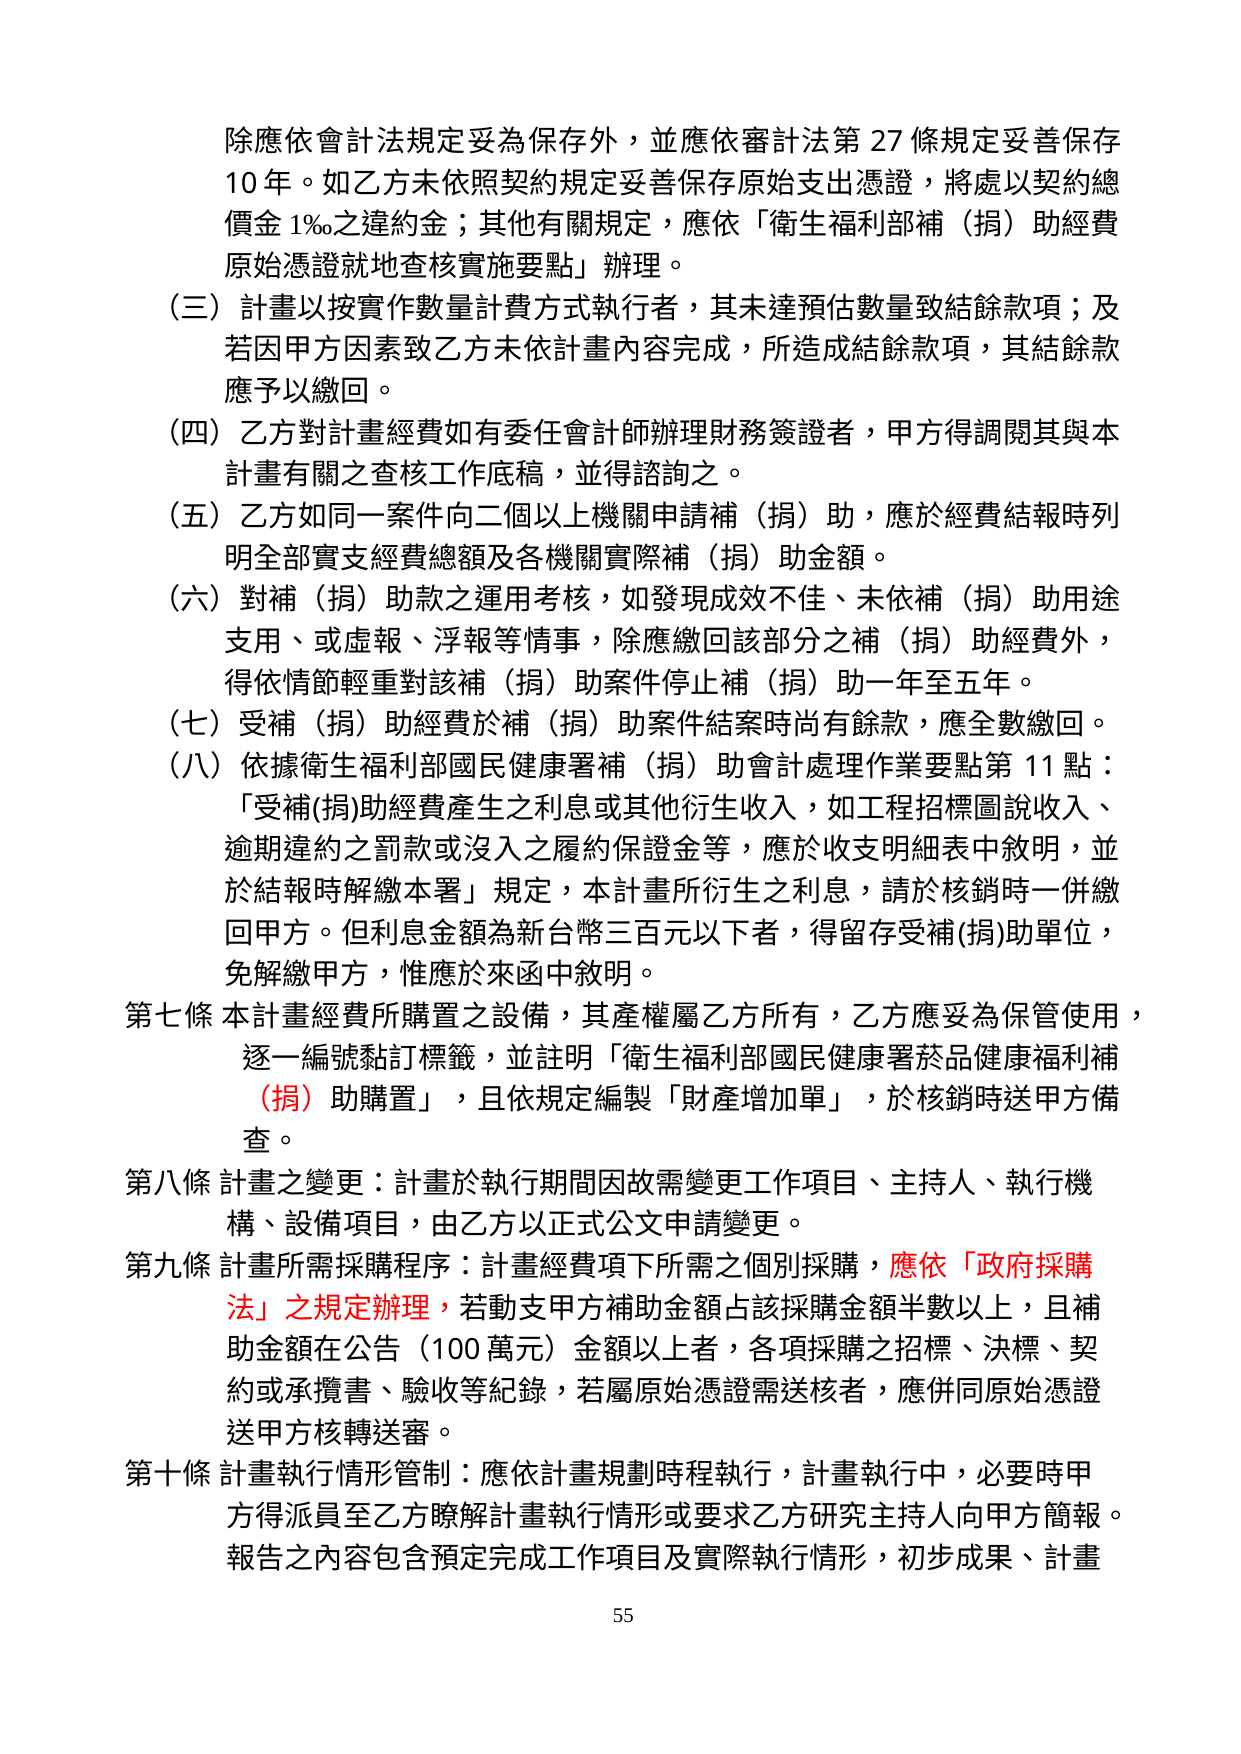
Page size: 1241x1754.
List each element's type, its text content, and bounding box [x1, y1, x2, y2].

text （五）乙方如同一案件向二個以上機關申請補（捐）助，應於經費結報時列明全部實支經費總額及各機關實際補（捐）助金額。 [151, 493, 1122, 576]
text （七）受補（捐）助經費於補（捐）助案件結案時尚有餘款，應全數繳回。 [151, 701, 1122, 743]
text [151, 118, 1122, 285]
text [124, 1451, 1122, 1576]
text （六）對補（捐）助款之運用考核，如發現成效不佳、未依補（捐）助用途支用、或虛報、浮報等情事，除應繳回該部分之補（捐）助經費外，得依情節輕重對該補（捐）助案件停止補（捐）助一年至五年。 [151, 576, 1122, 701]
text （四）乙方對計畫經費如有委任會計師辦理財務簽證者，甲方得調閱其與本計畫有關之查核工作底稿，並得諮詢之。 [151, 410, 1122, 493]
text 第九條 計畫所需採購程序：計畫經費項下所需之個別採購，應依「政府採購法」之規定辦理，若動支甲方補助金額占該採購金額半數以上，且補助金額在公告（100萬元）金額以上者，各項採購之招標、決標、契約或承攬書、驗收等紀錄，若屬原始憑證需送核者，應併同原始憑證送甲方核轉送審。 [124, 1243, 1122, 1451]
text 第七條 本計畫經費所購置之設備，其產權屬乙方所有，乙方應妥為保管使用，逐一編號黏訂標籤，並註明「衛生福利部國民健康署菸品健康福利補（捐）助購置」，且依規定編製「財產增加單」，於核銷時送甲方備查。 [124, 993, 1122, 1160]
text 第八條 計畫之變更：計畫於執行期間因故需變更工作項目、主持人、執行機構、設備項目，由乙方以正式公文申請變更。 [124, 1160, 1122, 1243]
text （八）依據衛生福利部國民健康署補（捐）助會計處理作業要點第11點：「受補(捐)助經費產生之利息或其他衍生收入，如工程招標圖說收入、逾期違約之罰款或沒入之履約保證金等，應於收支明細表中敘明，並於結報時解繳本署」規定，本計畫所衍生之利息，請於核銷時一併繳回甲方。但利息金額為新台幣三百元以下者，得留存受補(捐)助單位，免解繳甲方，惟應於來函中敘明。 [151, 743, 1122, 993]
text （三）計畫以按實作數量計費方式執行者，其未達預估數量致結餘款項；及若因甲方因素致乙方未依計畫內容完成，所造成結餘款項，其結餘款應予以繳回。 [151, 285, 1122, 410]
